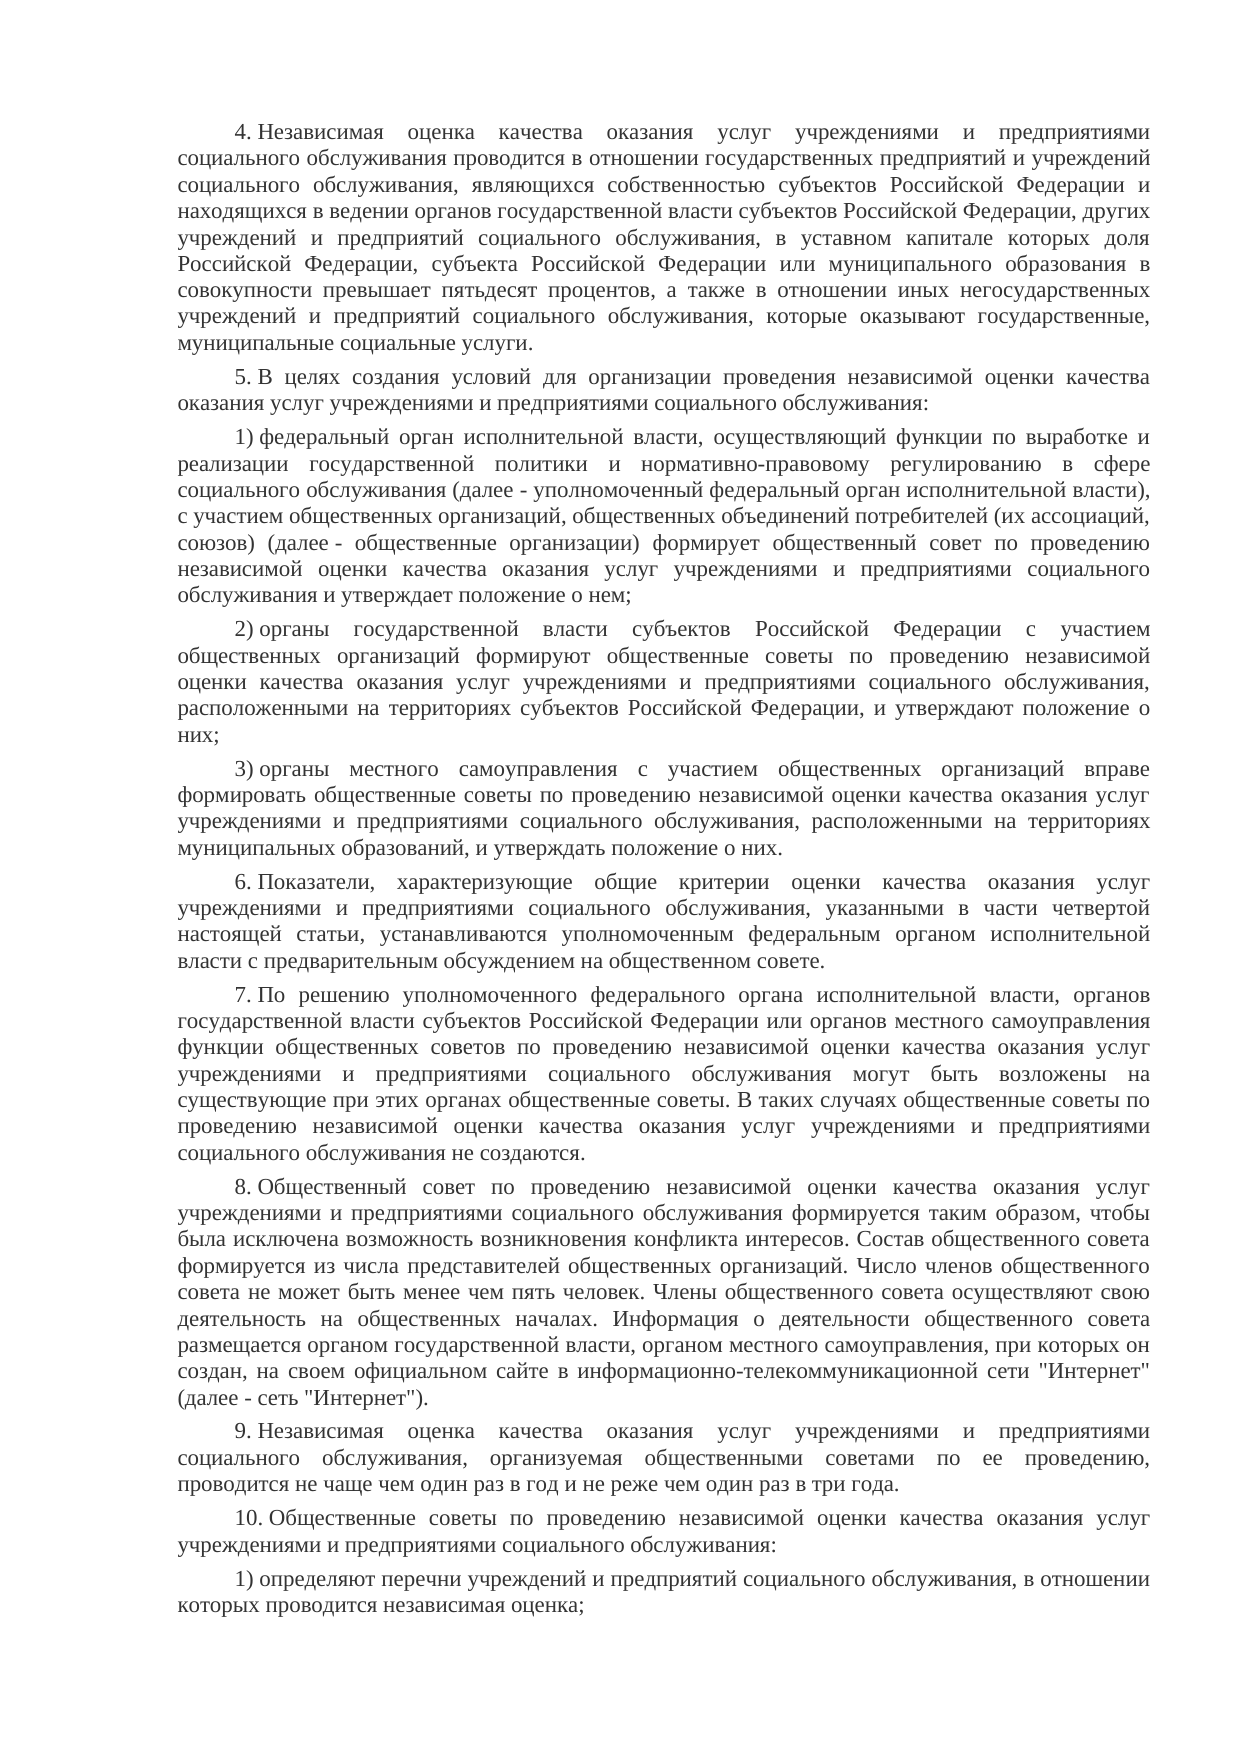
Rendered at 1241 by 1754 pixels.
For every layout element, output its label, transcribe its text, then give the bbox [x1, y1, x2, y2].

text 7. По решению уполномоченного федерального органа исполнительной власти, органов государственной власти субъектов Российской Федерации или органов местного самоуправления функции общественных советов по проведению независимой оценки качества оказания услуг учреждениями и предприятиями социального обслуживания могут быть возложены на существующие при этих органах общественные советы. В таких случаях общественные советы по проведению независимой оценки качества оказания услуг учреждениями и предприятиями социального обслуживания не создаются. [177, 981, 1152, 1165]
text 1) федеральный орган исполнительной власти, осуществляющий функции по выработке и реализации государственной политики и нормативно-правовому регулированию в сфере социального обслуживания (далее - уполномоченный федеральный орган исполнительной власти), с участием общественных организаций, общественных объединений потребителей (их ассоциаций, союзов) (далее - общественные организации) формирует общественный совет по проведению независимой оценки качества оказания услуг учреждениями и предприятиями социального обслуживания и утверждает положение о нем; [177, 423, 1152, 608]
text 8. Общественный совет по проведению независимой оценки качества оказания услуг учреждениями и предприятиями социального обслуживания формируется таким образом, чтобы была исключена возможность возникновения конфликта интересов. Состав общественного совета формируется из числа представителей общественных организаций. Число членов общественного совета не может быть менее чем пять человек. Члены общественного совета осуществляют свою деятельность на общественных началах. Информация о деятельности общественного совета размещается органом государственной власти, органом местного самоуправления, при которых он создан, на своем официальном сайте в информационно-телекоммуникационной сети "Интернет" (далее - сеть "Интернет"). [177, 1173, 1152, 1410]
text 2) органы государственной власти субъектов Российской Федерации с участием общественных организаций формируют общественные советы по проведению независимой оценки качества оказания услуг учреждениями и предприятиями социального обслуживания, расположенными на территориях субъектов Российской Федерации, и утверждают положение о них; [177, 615, 1152, 747]
text 1) определяют перечни учреждений и предприятий социального обслуживания, в отношении которых проводится независимая оценка; [177, 1564, 1152, 1617]
text 6. Показатели, характеризующие общие критерии оценки качества оказания услуг учреждениями и предприятиями социального обслуживания, указанными в части четвертой настоящей статьи, устанавливаются уполномоченным федеральным органом исполнительной власти с предварительным обсуждением на общественном совете. [177, 868, 1152, 973]
text 4. Независимая оценка качества оказания услуг учреждениями и предприятиями социального обслуживания проводится в отношении государственных предприятий и учреждений социального обслуживания, являющихся собственностью субъектов Российской Федерации и находящихся в ведении органов государственной власти субъектов Российской Федерации, других учреждений и предприятий социального обслуживания, в уставном капитале которых доля Российской Федерации, субъекта Российской Федерации или муниципального образования в совокупности превышает пятьдесят процентов, а также в отношении иных негосударственных учреждений и предприятий социального обслуживания, которые оказывают государственные, муниципальные социальные услуги. [177, 118, 1152, 355]
text 9. Независимая оценка качества оказания услуг учреждениями и предприятиями социального обслуживания, организуемая общественными советами по ее проведению, проводится не чаще чем один раз в год и не реже чем один раз в три года. [177, 1418, 1152, 1497]
text 3) органы местного самоуправления с участием общественных организаций вправе формировать общественные советы по проведению независимой оценки качества оказания услуг учреждениями и предприятиями социального обслуживания, расположенными на территориях муниципальных образований, и утверждать положение о них. [177, 755, 1152, 860]
text 10. Общественные советы по проведению независимой оценки качества оказания услуг учреждениями и предприятиями социального обслуживания: [177, 1504, 1152, 1557]
text 5. В целях создания условий для организации проведения независимой оценки качества оказания услуг учреждениями и предприятиями социального обслуживания: [177, 363, 1152, 416]
